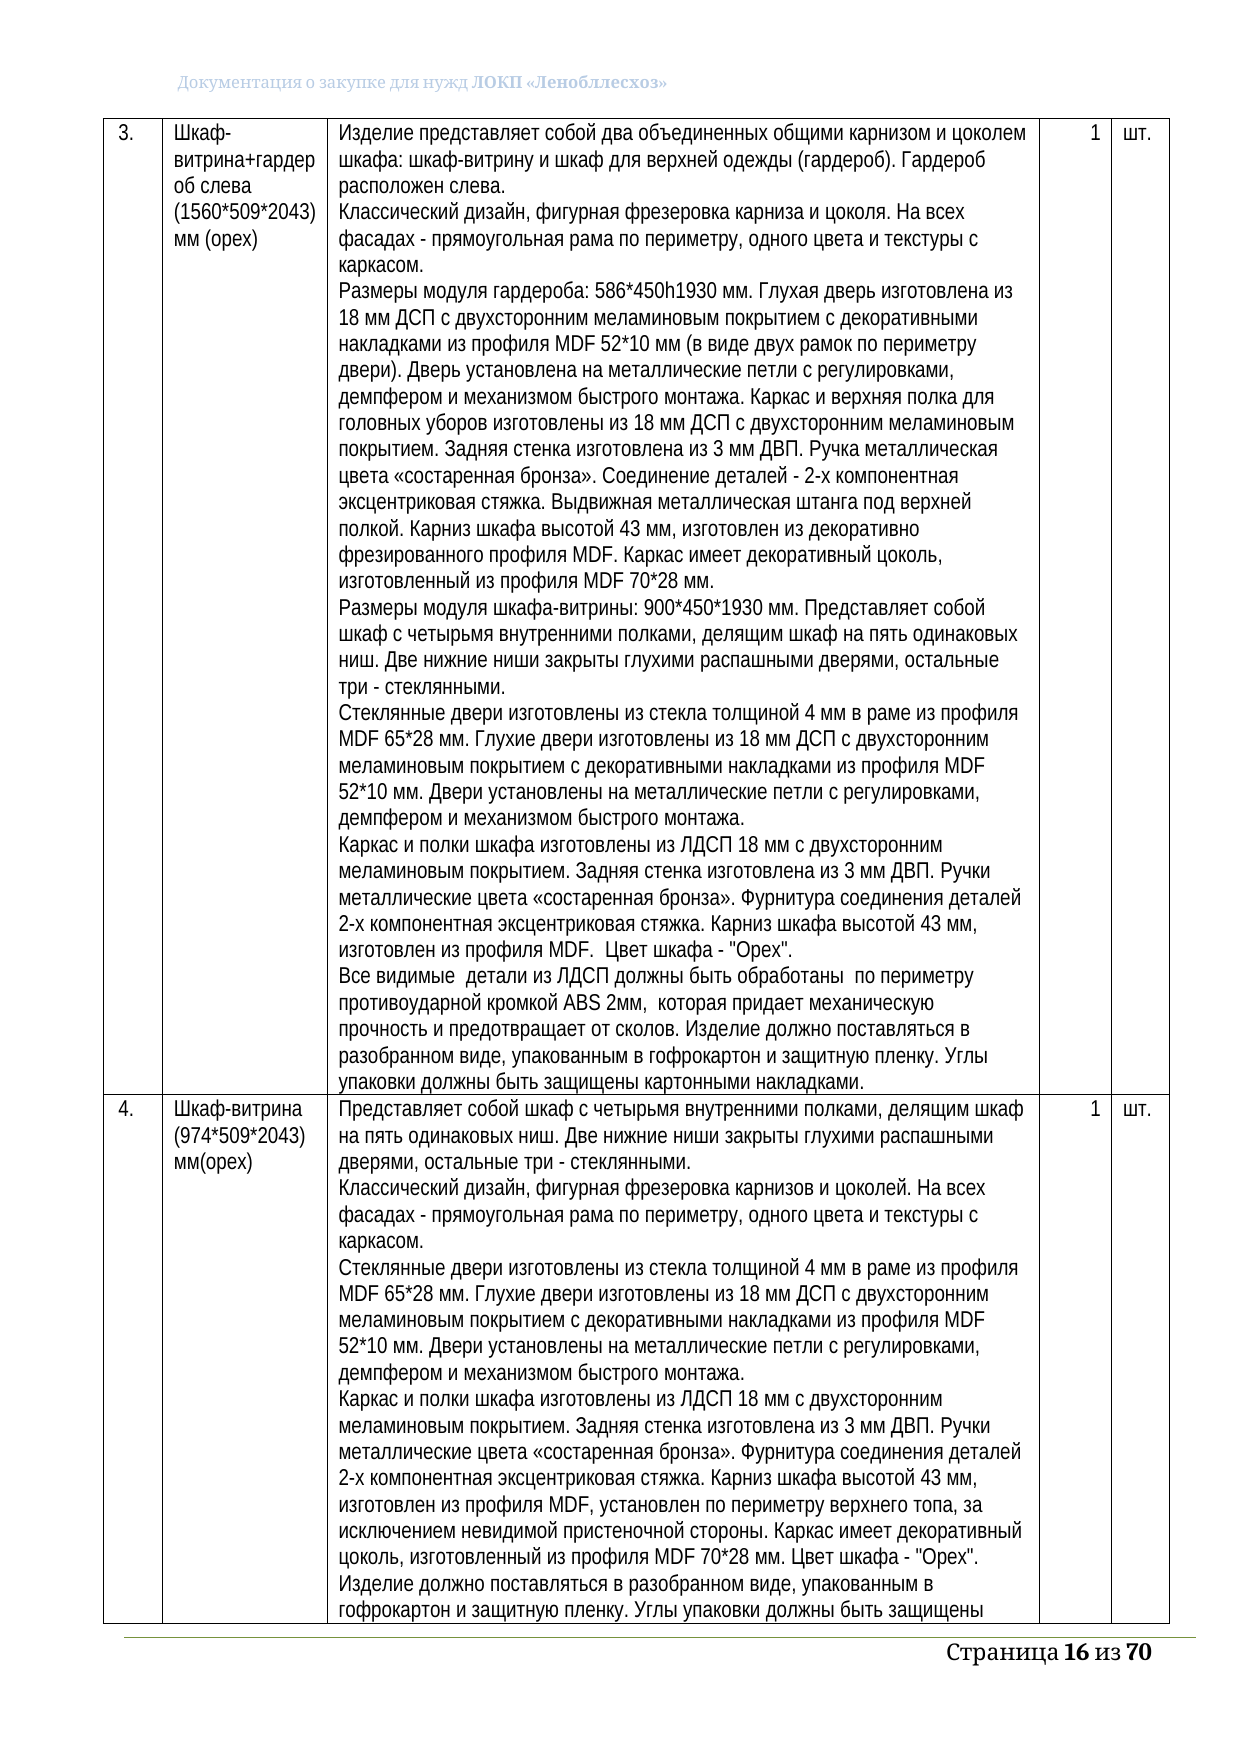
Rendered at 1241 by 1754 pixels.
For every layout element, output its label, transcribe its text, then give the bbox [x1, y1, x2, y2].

table_cell шт. [1112, 119, 1169, 1094]
table_cell 1 [1040, 1095, 1111, 1622]
table_cell 1 [1040, 119, 1111, 1094]
table_cell [104, 1095, 162, 1622]
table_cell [163, 1095, 327, 1622]
table_cell Шкаф-витрина+гардероб слева (1560*509*2043)мм (орех) [163, 119, 327, 1094]
table_cell Изделие представляет собой два объединенных общими карнизом и цоколем шкафа: шкаф-витрину и шкаф для верхней одежды (гардероб). Гардероб расположен слева. Классический дизайн, фигурная фрезеровка карниза и цоколя. На всех фасадах - прямоугольная рама по периметру, одного цвета и текстуры с каркасом. Размеры модуля гардероба: 586*450h1930 мм. Глухая дверь изготовлена из ДСП с двухсторонним меламиновым покрытием с декоративными накладками из профиля MDF 52*10 мм (в виде двух рамок по периметру двери). Дверь установлена на металлические петли с регулировками, демпфером и механизмом быстрого монтажа. Каркас и верхняя полка для головных уборов изготовлены из ДСП с двухсторонним меламиновым покрытием. Задняя стенка изготовлена из ДВП. Ручка металлическая цвета «состаренная бронза». Соединение деталей - 2-х компонентная эксцентриковая стяжка. Выдвижная металлическая штанга под верхней полкой. Карниз шкафа высотой , изготовлен из декоративно фрезированного профиля MDF. Каркас имеет декоративный цоколь, изготовленный из профиля MDF 70*28 мм. Размеры модуля шкафа-витрины: 900*450*1930 мм. Представляет собой шкаф с четырьмя внутренними полками, делящим шкаф на пять одинаковых ниш. Две нижние ниши закрыты глухими распашными дверями, остальные три - стеклянными. Стеклянные двери изготовлены из стекла толщиной в раме из профиля MDF 65*28 мм. Глухие двери изготовлены из ДСП с двухсторонним меламиновым покрытием с декоративными накладками из профиля MDF 52*10 мм. Двери установлены на металлические петли с регулировками, демпфером и механизмом быстрого монтажа. Каркас и полки шкафа изготовлены из ЛДСП с двухсторонним меламиновым покрытием. Задняя стенка изготовлена из ДВП. Ручки металлические цвета «состаренная бронза». Фурнитура соединения деталей 2-х компонентная эксцентриковая стяжка. Карниз шкафа высотой , изготовлен из профиля MDF. Цвет шкафа - "Орех". Все видимые детали из ЛДСП должны быть обработаны по периметру противоударной кромкой ABS 2мм, которая придает механическую прочность и предотвращает от сколов. Изделие должно поставляться в разобранном виде, упакованным в гофрокартон и защитную пленку. Углы упаковки должны быть защищены картонными накладками. [328, 119, 1039, 1094]
table_cell шт. [1112, 1095, 1169, 1622]
table_cell [104, 119, 162, 1094]
